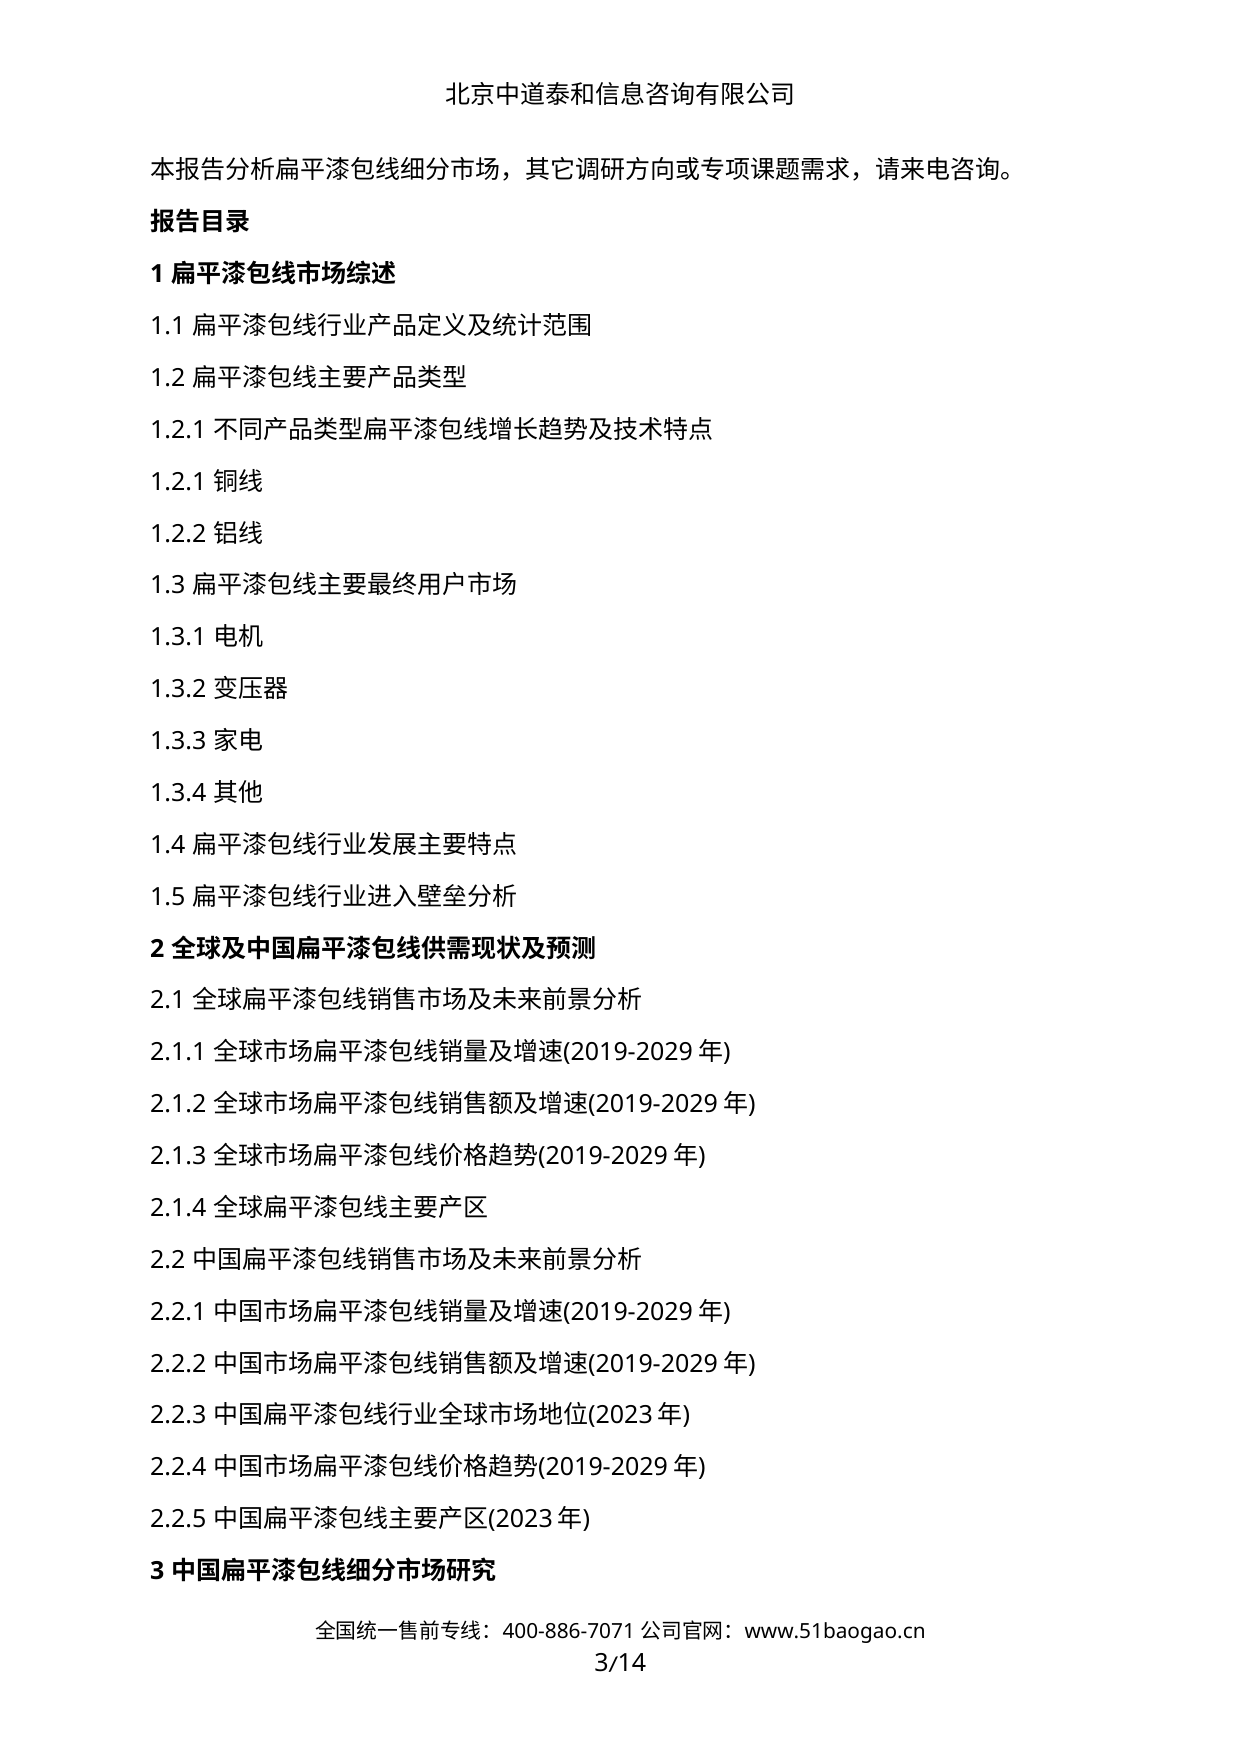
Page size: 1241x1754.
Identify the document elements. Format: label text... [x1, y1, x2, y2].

text 2.1.2 全球市场扁平漆包线销售额及增速(2019-2029年) [150, 1084, 1090, 1120]
text 1.2.2 铝线 [150, 513, 1090, 549]
text 1.1 扁平漆包线行业产品定义及统计范围 [150, 306, 1090, 342]
text 1.3.2 变压器 [150, 669, 1090, 705]
text 2.1.1 全球市场扁平漆包线销量及增速(2019-2029年) [150, 1032, 1090, 1068]
text 2.2.3 中国扁平漆包线行业全球市场地位(2023年) [150, 1395, 1090, 1431]
text 2.1.4 全球扁平漆包线主要产区 [150, 1187, 1090, 1224]
text 2.1 全球扁平漆包线销售市场及未来前景分析 [150, 980, 1090, 1016]
text 1 扁平漆包线市场综述 [150, 254, 1090, 290]
text 1.3 扁平漆包线主要最终用户市场 [150, 565, 1090, 601]
text 1.3.4 其他 [150, 772, 1090, 809]
text 2.2.1 中国市场扁平漆包线销量及增速(2019-2029年) [150, 1291, 1090, 1327]
text 3 中国扁平漆包线细分市场研究 [150, 1551, 1090, 1587]
text 1.5 扁平漆包线行业进入壁垒分析 [150, 876, 1090, 912]
text 2.1.3 全球市场扁平漆包线价格趋势(2019-2029年) [150, 1136, 1090, 1172]
text 1.3.3 家电 [150, 721, 1090, 757]
text 1.4 扁平漆包线行业发展主要特点 [150, 824, 1090, 861]
text 1.2 扁平漆包线主要产品类型 [150, 357, 1090, 394]
text 报告目录 [150, 202, 1090, 238]
text 2.2.2 中国市场扁平漆包线销售额及增速(2019-2029年) [150, 1343, 1090, 1379]
text 2.2.5 中国扁平漆包线主要产区(2023年) [150, 1499, 1090, 1535]
text 1.3.1 电机 [150, 617, 1090, 653]
text 2.2.4 中国市场扁平漆包线价格趋势(2019-2029年) [150, 1447, 1090, 1483]
text 1.2.1 不同产品类型扁平漆包线增长趋势及技术特点 [150, 409, 1090, 446]
text 本报告分析扁平漆包线细分市场，其它调研方向或专项课题需求，请来电咨询。 [150, 150, 1090, 186]
text 2.2 中国扁平漆包线销售市场及未来前景分析 [150, 1239, 1090, 1276]
text 1.2.1 铜线 [150, 461, 1090, 497]
text 2 全球及中国扁平漆包线供需现状及预测 [150, 928, 1090, 964]
